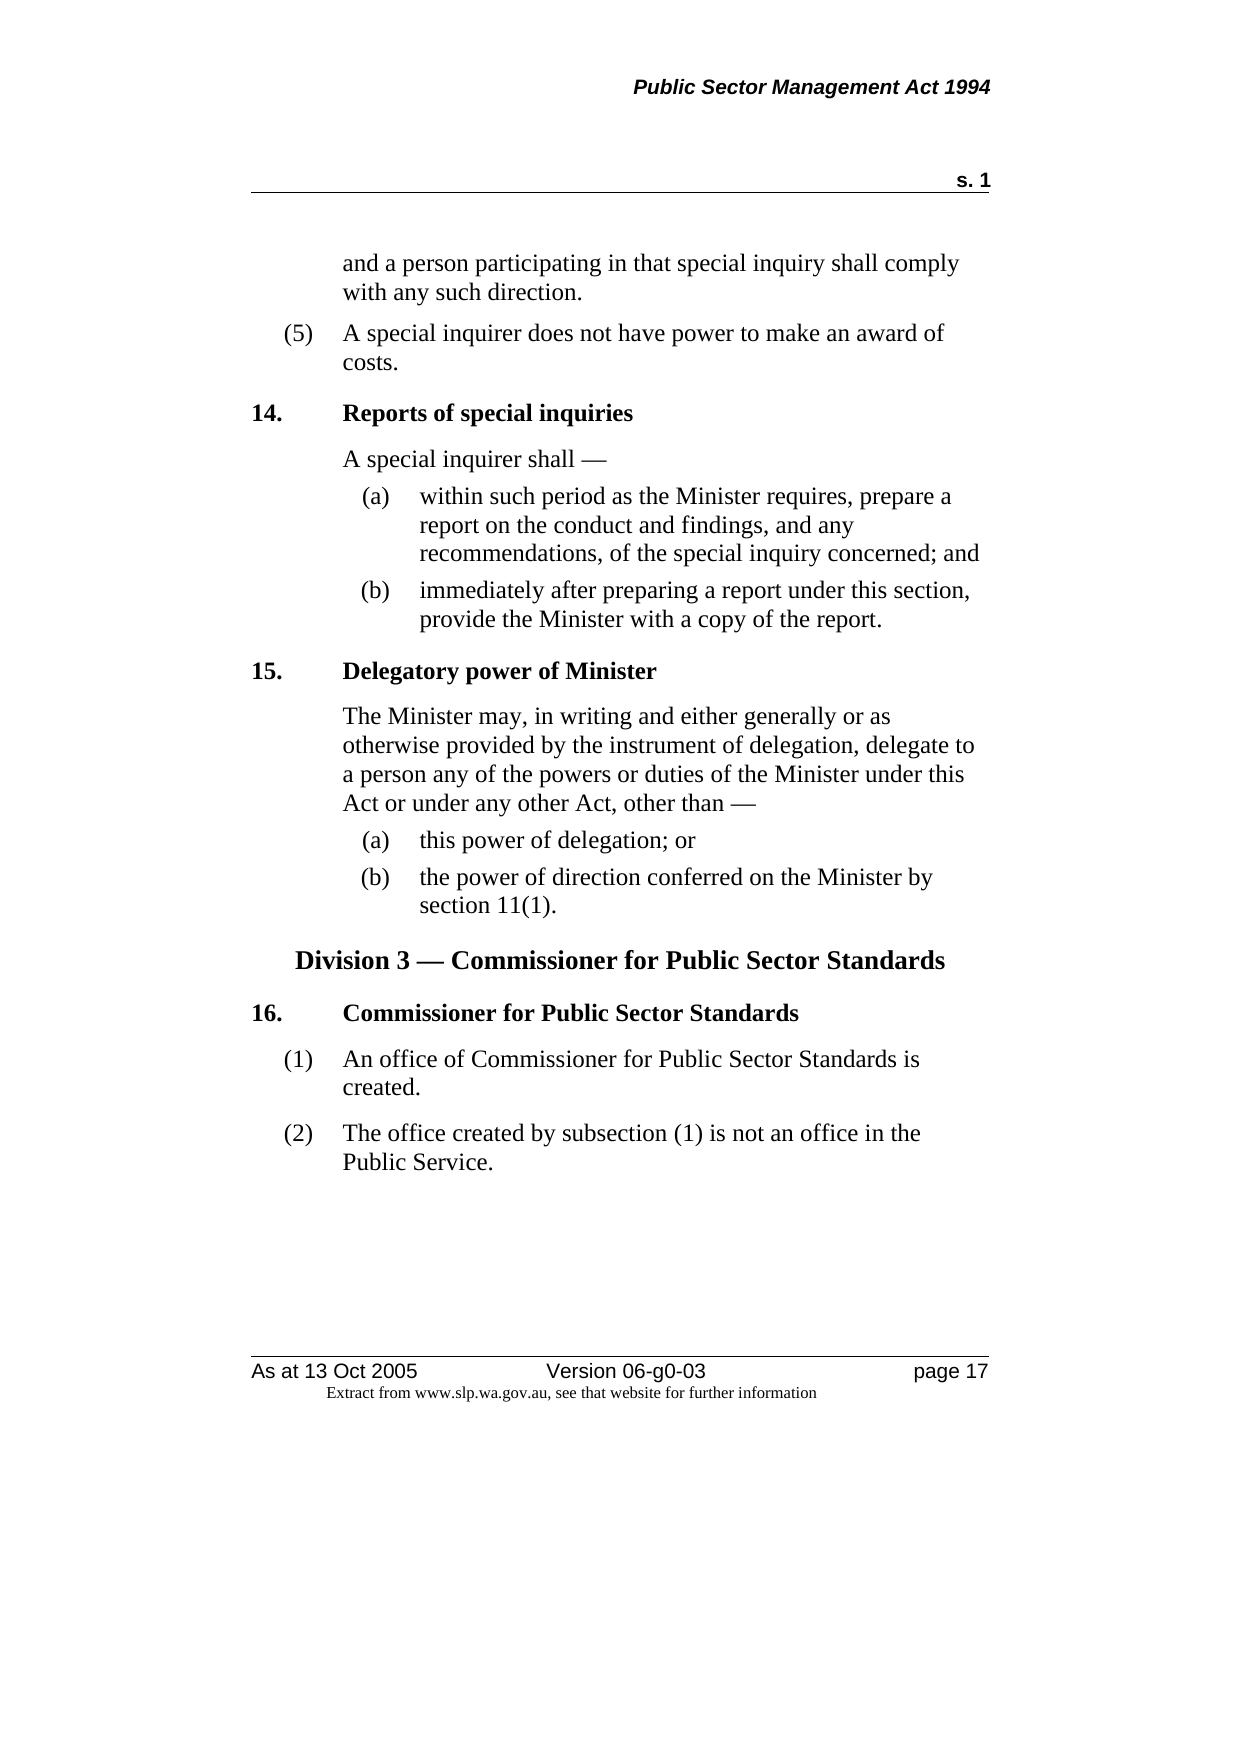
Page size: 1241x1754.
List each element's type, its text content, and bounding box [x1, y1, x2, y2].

subtitle 15. Delegatory power of Minister [251, 656, 989, 685]
subtitle Division 3 — Commissioner for Public Sector Standards [251, 944, 989, 975]
text (a) this power of delegation; or [251, 825, 989, 853]
text (2) The office created by subsection (1) is not an office in the Public Service. [251, 1118, 989, 1175]
text A special inquirer shall — [251, 444, 989, 473]
text (1) An office of Commissioner for Public Sector Standards is created. [251, 1044, 989, 1101]
text (b) the power of direction conferred on the Minister by section 11(1). [251, 862, 989, 919]
text (5) A special inquirer does not have power to make an award of costs. [251, 318, 989, 376]
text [251, 248, 989, 306]
subtitle 14. Reports of special inquiries [251, 398, 989, 427]
text (b) immediately after preparing a report under this section, provide the Minister with a copy of the report. [251, 576, 989, 633]
text (a) within such period as the Minister requires, prepare a report on the conduct and findings, and any recommendations, of the special inquiry concerned; and [251, 481, 989, 567]
text The Minister may, in writing and either generally or as otherwise provided by the instrument of delegation, delegate to a person any of the powers or duties of the Minister under this Act or under any other Act, other than — [251, 701, 989, 816]
subtitle 16. Commissioner for Public Sector Standards [251, 998, 989, 1027]
